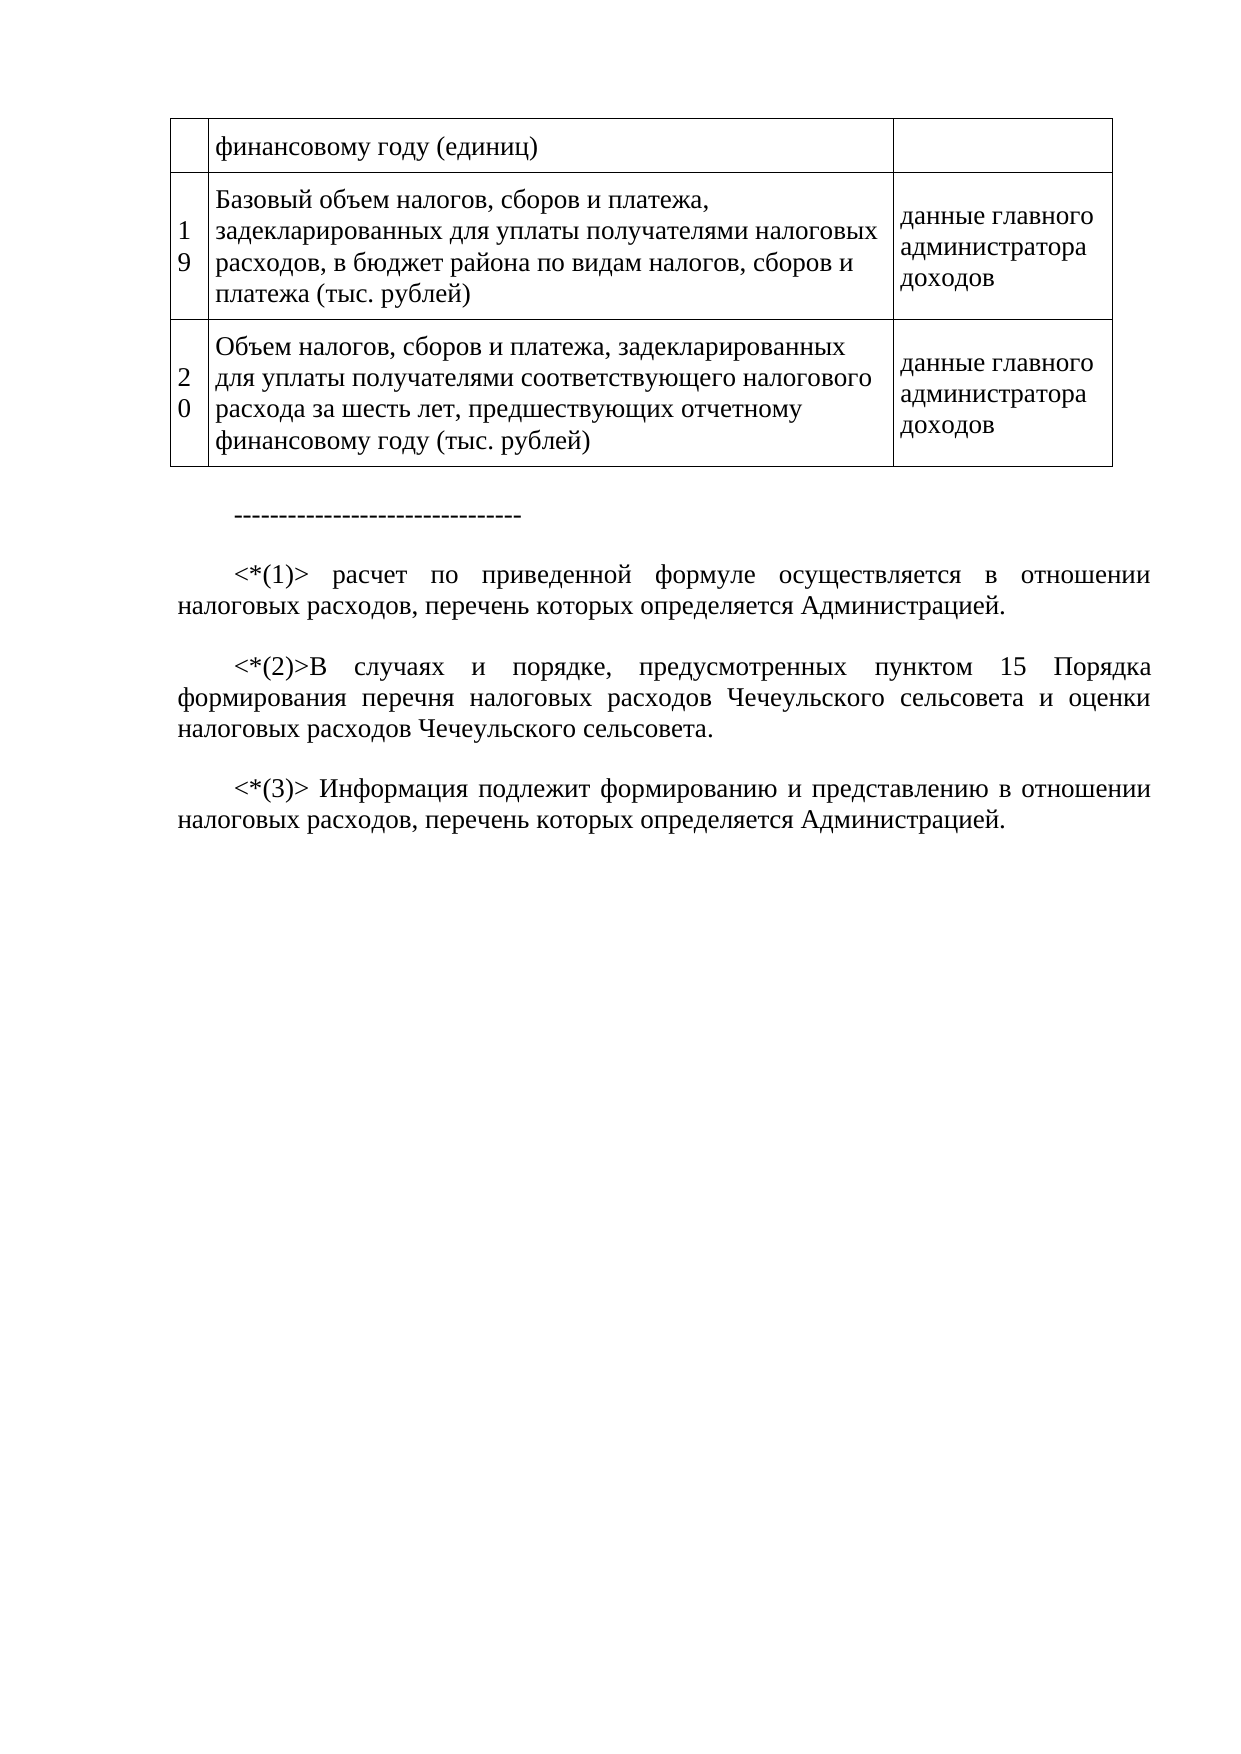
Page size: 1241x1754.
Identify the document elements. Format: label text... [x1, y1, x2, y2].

text <*(3)> Информация подлежит формированию и представлению в отношении налоговых расходов, перечень которых определяется Администрацией. [177, 772, 1152, 834]
table_cell Объем налогов, сборов и платежа, задекларированных для уплаты получателями соответствующего налогового расхода за шесть лет, предшествующих отчетному финансовому году (тыс. рублей) [209, 320, 893, 466]
table_cell данные главного администратора доходов [894, 320, 1112, 466]
text <*(2)>В случаях и порядке, предусмотренных пунктом 15 Порядка формирования перечня налоговых расходов Чечеульского сельсовета и оценки налоговых расходов Чечеульского сельсовета. [177, 650, 1152, 743]
text -------------------------------- [177, 498, 1152, 529]
table_cell Базовый объем налогов, сборов и платежа, задекларированных для уплаты получателями налоговых расходов, в бюджет района по видам налогов, сборов и платежа (тыс. рублей) [209, 173, 893, 319]
text <*(1)> расчет по приведенной формуле осуществляется в отношении налоговых расходов, перечень которых определяется Администрацией. [177, 558, 1152, 621]
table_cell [209, 119, 893, 172]
table_cell 18 [171, 119, 208, 172]
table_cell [894, 119, 1112, 172]
table_cell данные главного администратора доходов [894, 173, 1112, 319]
table_cell 19 [171, 173, 208, 319]
table_cell 20 [171, 320, 208, 466]
